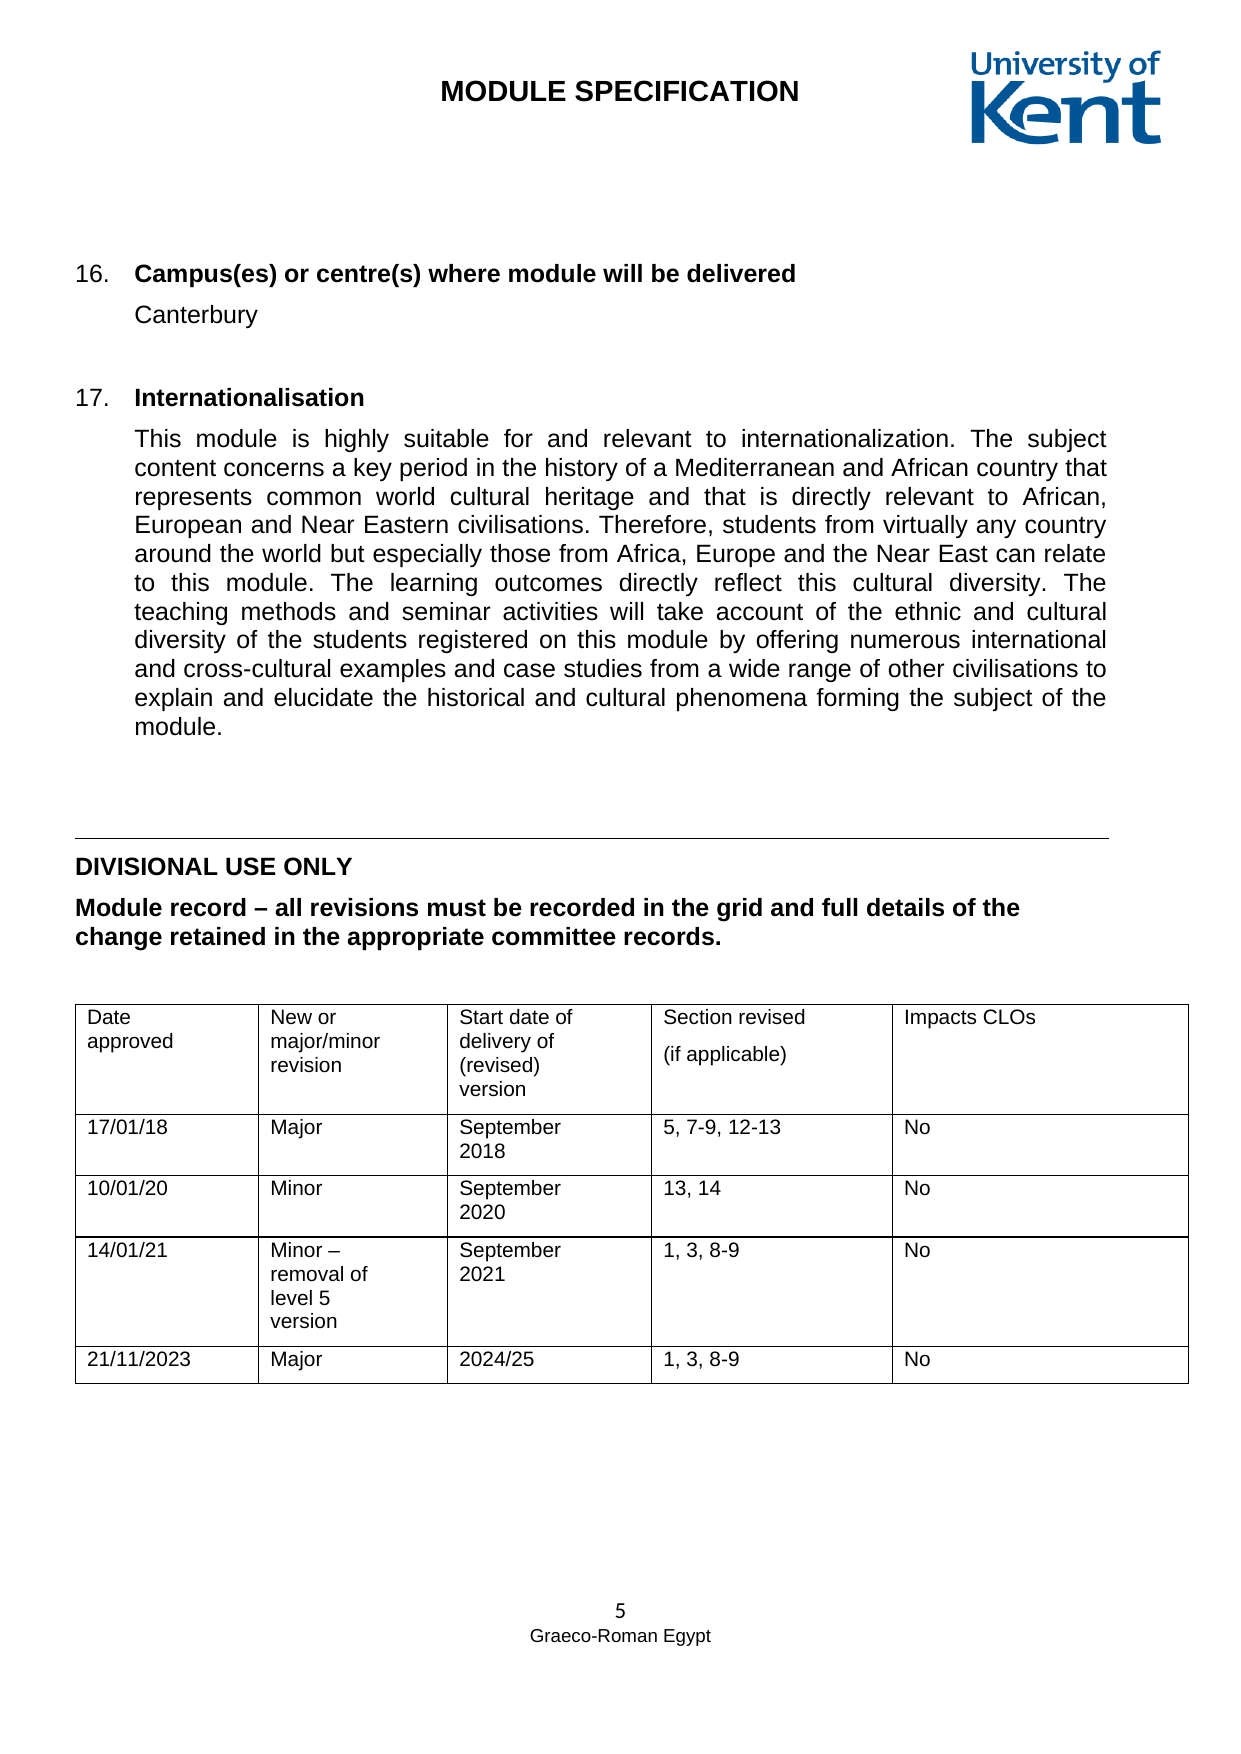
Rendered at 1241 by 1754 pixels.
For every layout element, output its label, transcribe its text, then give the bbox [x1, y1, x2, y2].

table_cell 14/01/21 [76, 1238, 258, 1346]
table_cell Major [259, 1115, 447, 1175]
table_cell 21/11/2023 [76, 1347, 258, 1383]
table_cell 10/01/20 [76, 1176, 258, 1236]
table_cell 1, 3, 8-9 [652, 1238, 892, 1346]
table_cell Minor [259, 1176, 447, 1236]
table_cell 17/01/18 [76, 1115, 258, 1175]
table_header Impacts CLOs [893, 1005, 1188, 1113]
table_header Start date of delivery of (revised) version [448, 1005, 651, 1113]
table_cell 5, 7-9, 12-13 [652, 1115, 892, 1175]
table_cell No [893, 1347, 1188, 1383]
table_cell No [893, 1238, 1188, 1346]
table_cell September 2018 [448, 1115, 651, 1175]
table_cell No [893, 1176, 1188, 1236]
subtitle Internationalisation [75, 383, 1109, 412]
table_cell 2024/25 [448, 1347, 651, 1383]
table_cell Minor – removal of level 5 version [259, 1238, 447, 1346]
table_header Section revised (if applicable) [652, 1005, 892, 1113]
table_cell Major [259, 1347, 447, 1383]
table_cell September 2020 [448, 1176, 651, 1236]
subtitle Campus(es) or centre(s) where module will be delivered [75, 259, 1109, 288]
table_cell No [893, 1115, 1188, 1175]
table_header New or major/minor revision [259, 1005, 447, 1113]
table_cell 1, 3, 8-9 [652, 1347, 892, 1383]
text Canterbury [119, 300, 1109, 329]
text Module record – all revisions must be recorded in the grid and full details of the change retained in the appropriate committee records. [75, 893, 1109, 950]
table_cell 13, 14 [652, 1176, 892, 1236]
text This module is highly suitable for and relevant to internationalization. The subject content concerns a key period in the history of a Mediterranean and African country that represents common world cultural heritage and that is directly relevant to African, European and Near Eastern civilisations. Therefore, students from virtually any country around the world but especially those from Africa, Europe and the Near East can relate to this module. The learning outcomes directly reflect this cultural diversity. The teaching methods and seminar activities will take account of the ethnic and cultural diversity of the students registered on this module by offering numerous international and cross-cultural examples and case studies from a wide range of other civilisations to explain and elucidate the historical and cultural phenomena forming the subject of the module. [134, 424, 1109, 740]
table_header Date approved [76, 1005, 258, 1113]
text DIVISIONAL USE ONLY [75, 852, 1109, 880]
table_cell September 2021 [448, 1238, 651, 1346]
picture [970, 48, 1163, 145]
